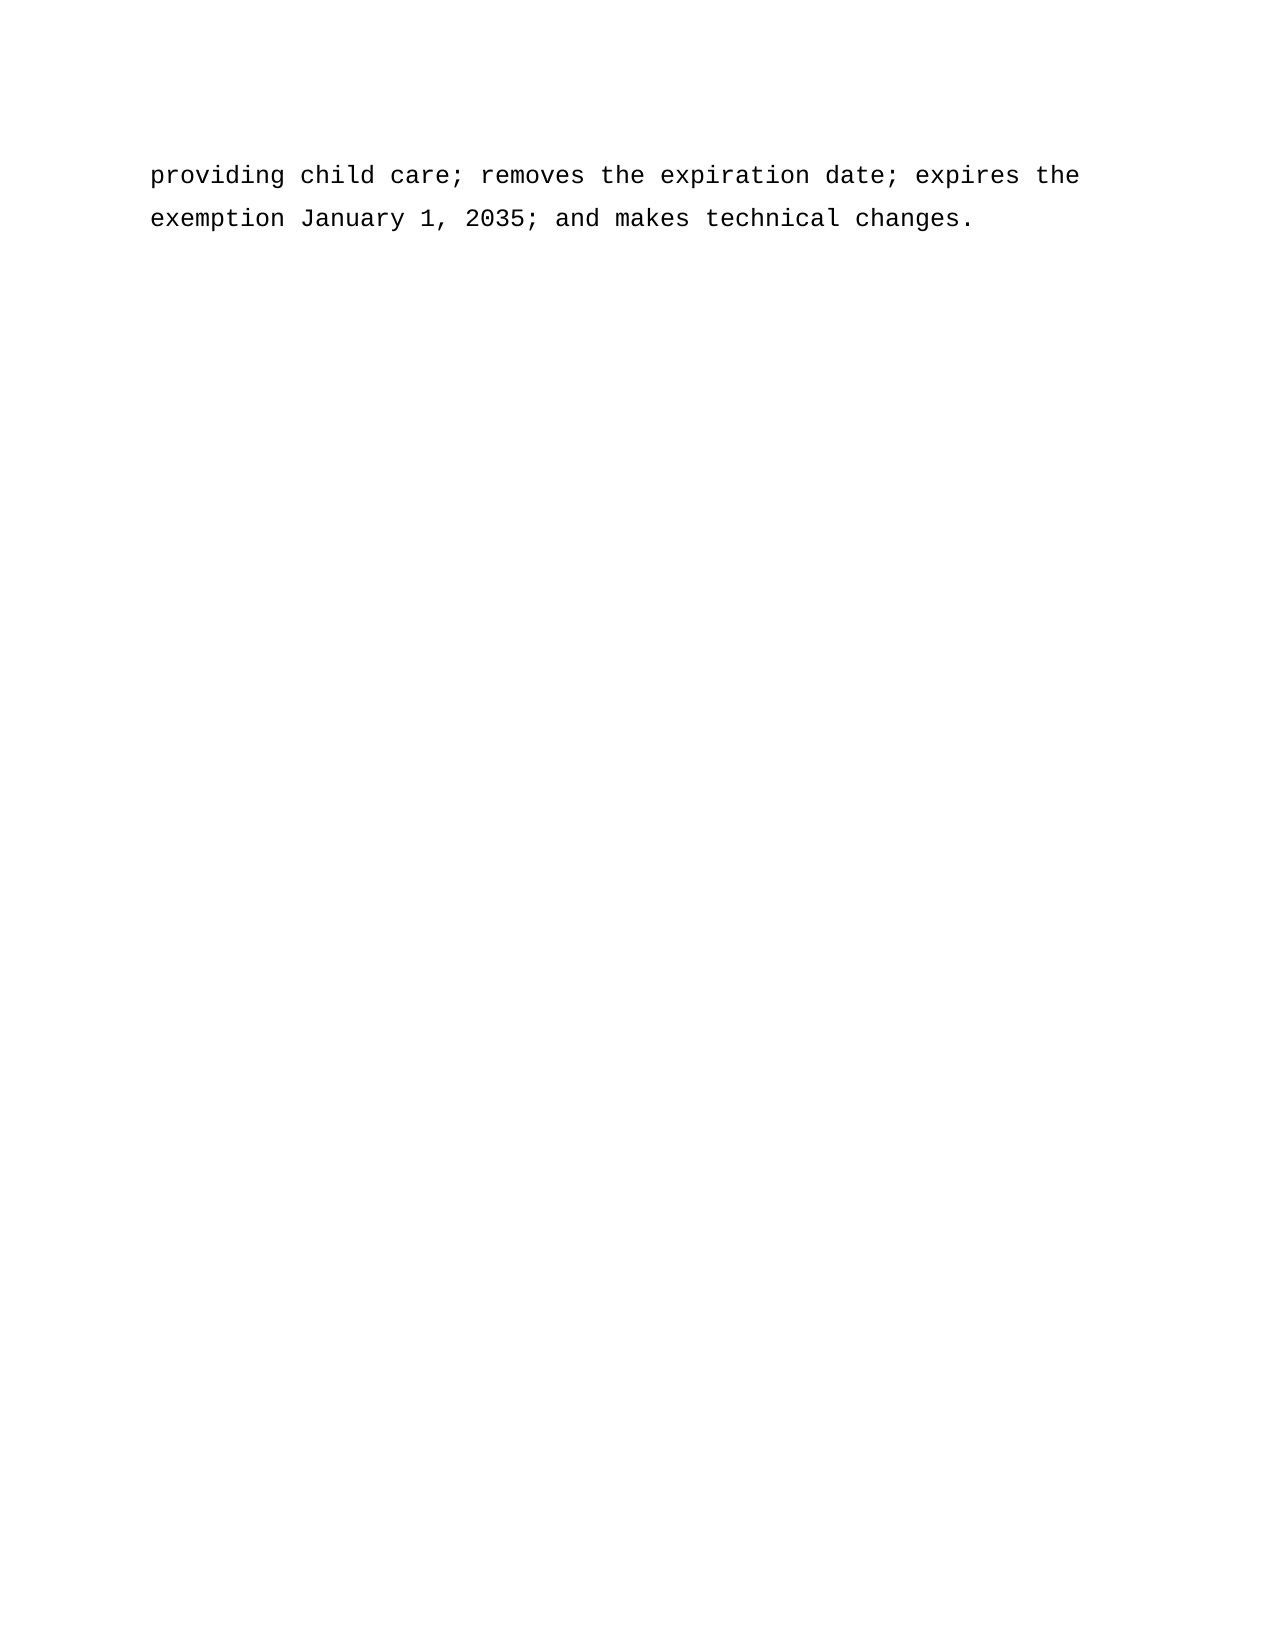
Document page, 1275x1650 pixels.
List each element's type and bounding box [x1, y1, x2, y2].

text [150, 150, 1125, 235]
